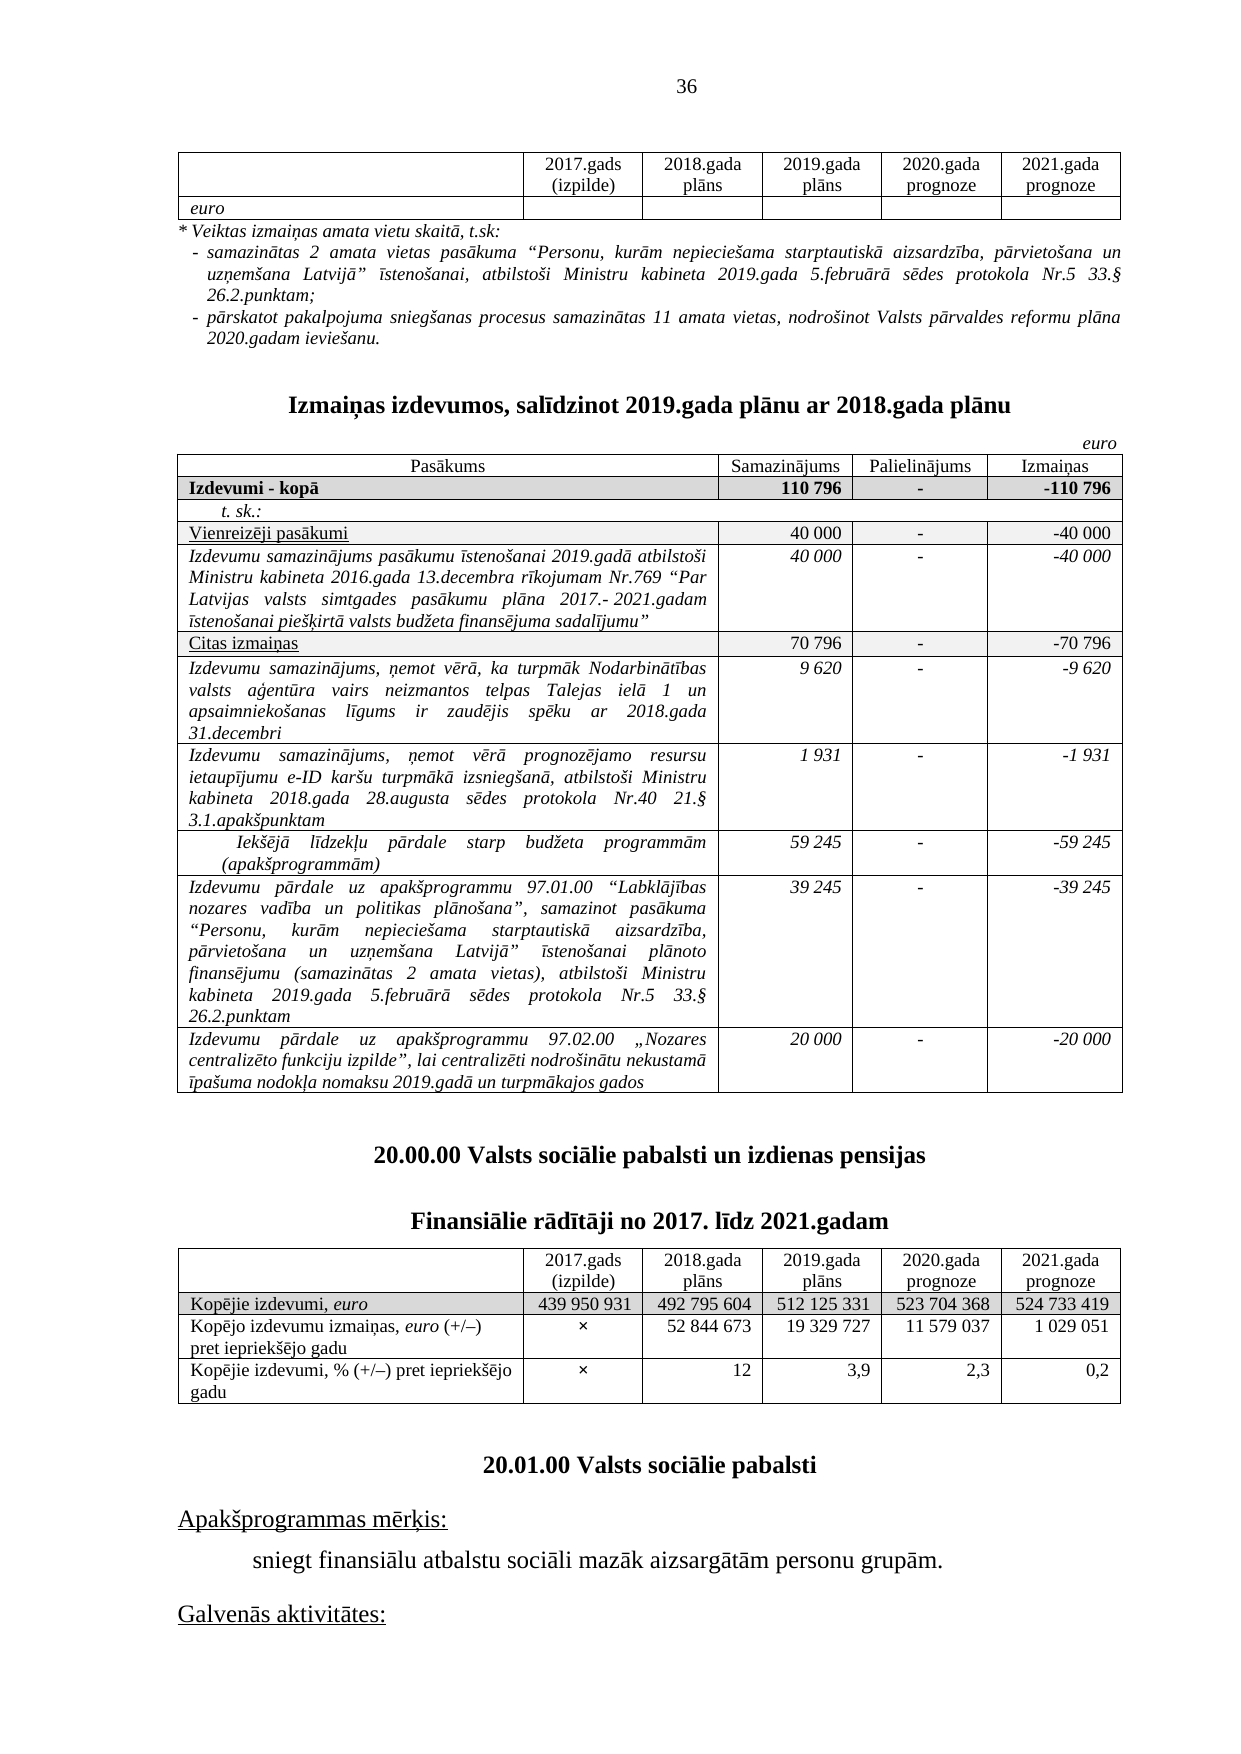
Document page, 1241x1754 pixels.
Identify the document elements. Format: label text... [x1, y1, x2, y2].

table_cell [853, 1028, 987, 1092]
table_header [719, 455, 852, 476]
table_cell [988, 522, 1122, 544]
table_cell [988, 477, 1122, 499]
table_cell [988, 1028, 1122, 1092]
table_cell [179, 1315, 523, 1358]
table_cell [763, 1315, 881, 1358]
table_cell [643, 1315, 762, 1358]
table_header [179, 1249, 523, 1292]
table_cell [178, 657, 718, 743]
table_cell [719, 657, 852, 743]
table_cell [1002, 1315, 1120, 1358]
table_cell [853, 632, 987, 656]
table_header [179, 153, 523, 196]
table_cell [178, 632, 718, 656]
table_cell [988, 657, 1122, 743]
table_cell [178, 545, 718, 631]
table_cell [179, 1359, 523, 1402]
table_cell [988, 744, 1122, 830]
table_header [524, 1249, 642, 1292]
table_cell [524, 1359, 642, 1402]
text Galvenās aktivitātes: [177, 1599, 1122, 1628]
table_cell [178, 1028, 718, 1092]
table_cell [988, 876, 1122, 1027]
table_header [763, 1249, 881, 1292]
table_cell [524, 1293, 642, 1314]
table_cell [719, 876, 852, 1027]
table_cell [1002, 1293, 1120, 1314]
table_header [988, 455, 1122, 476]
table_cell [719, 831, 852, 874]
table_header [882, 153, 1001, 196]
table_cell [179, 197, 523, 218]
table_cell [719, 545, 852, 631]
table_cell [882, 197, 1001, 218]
text 20.01.00 Valsts sociālie pabalsti [177, 1450, 1122, 1479]
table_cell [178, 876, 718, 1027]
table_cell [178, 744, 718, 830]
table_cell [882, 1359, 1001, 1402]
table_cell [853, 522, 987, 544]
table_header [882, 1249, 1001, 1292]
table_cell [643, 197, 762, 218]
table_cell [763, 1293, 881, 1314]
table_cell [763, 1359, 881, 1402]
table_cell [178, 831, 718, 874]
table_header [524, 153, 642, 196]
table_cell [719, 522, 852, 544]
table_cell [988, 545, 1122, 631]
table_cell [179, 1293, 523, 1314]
text euro [1002, 432, 1122, 453]
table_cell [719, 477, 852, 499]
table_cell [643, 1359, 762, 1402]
list samazinātas 2 amata vietas pasākuma “Personu, kurām nepieciešama starptautiskā aizsardzība, pārvietošana un uzņemšana Latvijā” īstenošanai, atbilstoši Ministru kabineta 2019.gada 5.februārā sēdes protokola Nr.5 33.§ 26.2.punktam; [192, 241, 1122, 306]
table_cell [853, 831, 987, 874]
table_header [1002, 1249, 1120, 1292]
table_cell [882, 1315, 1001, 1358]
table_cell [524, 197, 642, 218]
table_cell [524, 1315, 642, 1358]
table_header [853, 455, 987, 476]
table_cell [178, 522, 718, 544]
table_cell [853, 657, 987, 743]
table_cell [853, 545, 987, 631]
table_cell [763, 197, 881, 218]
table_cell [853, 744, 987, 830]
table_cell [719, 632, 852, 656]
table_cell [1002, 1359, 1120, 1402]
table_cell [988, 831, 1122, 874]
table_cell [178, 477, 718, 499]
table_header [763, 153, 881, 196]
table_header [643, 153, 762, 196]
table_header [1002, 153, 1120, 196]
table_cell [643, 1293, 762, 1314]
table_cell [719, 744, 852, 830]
text 20.00.00 Valsts sociālie pabalsti un izdienas pensijas [177, 1140, 1122, 1169]
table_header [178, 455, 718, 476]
list pārskatot pakalpojuma sniegšanas procesus samazinātas 11 amata vietas, nodrošinot Valsts pārvaldes reformu plāna 2020.gadam ieviešanu. [192, 306, 1122, 349]
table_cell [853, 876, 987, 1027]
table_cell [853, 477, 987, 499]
text sniegt finansiālu atbalstu sociāli mazāk aizsargātām personu grupām. [177, 1545, 1122, 1574]
text Finansiālie rādītāji no 2017. līdz 2021.gadam [177, 1206, 1122, 1235]
text Izmaiņas izdevumos, salīdzinot 2019.gada plānu ar 2018.gada plānu [177, 391, 1122, 419]
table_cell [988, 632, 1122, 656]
text Apakšprogrammas mērķis: [177, 1504, 1122, 1533]
text * Veiktas izmaiņas amata vietu skaitā, t.sk: [177, 219, 1122, 241]
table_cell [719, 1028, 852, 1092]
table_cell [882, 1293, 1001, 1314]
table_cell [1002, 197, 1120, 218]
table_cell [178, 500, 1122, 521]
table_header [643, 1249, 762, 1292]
